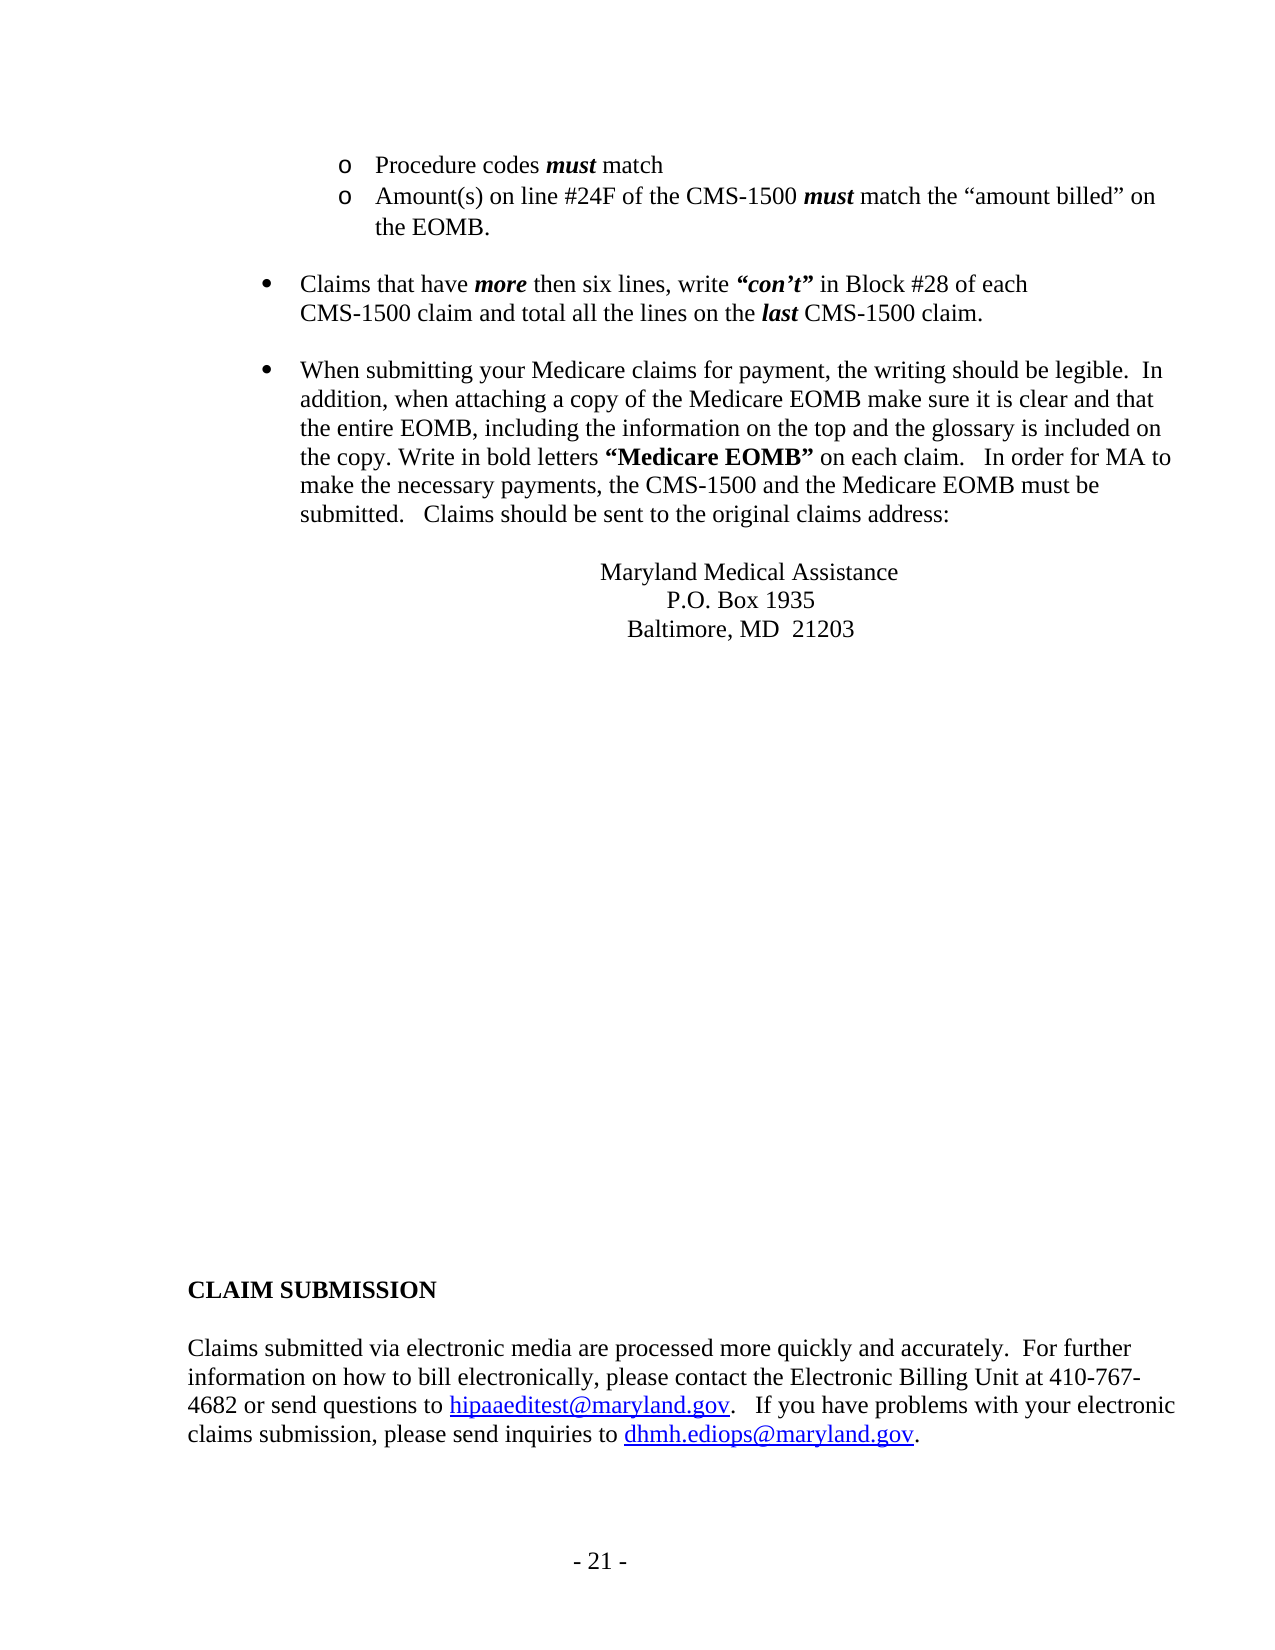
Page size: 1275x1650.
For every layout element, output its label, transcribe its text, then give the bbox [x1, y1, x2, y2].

list Amount(s) on line #24F of the CMS-1500 must match the “amount billed” on the EOMB. [337, 181, 1181, 240]
text Claims submitted via electronic media are processed more quickly and accurately. For further information on how to bill electronically, please contact the Electronic Billing Unit at 410-767-4682 or send questions to hipaaeditest@maryland.gov. If you have problems with your electronic claims submission, please send inquiries to dhmh.ediops@maryland.gov. [187, 1333, 1181, 1448]
list Claims that have more then six lines, write “con’t” in Block #28 of each [262, 269, 1181, 298]
list When submitting your Medicare claims for payment, the writing should be legible. In addition, when attaching a copy of the Medicare EOMB make sure it is clear and that the entire EOMB, including the information on the top and the glossary is included on the copy. Write in bold letters “Medicare EOMB” on each claim. In order for MA to make the necessary payments, the CMS-1500 and the Medicare EOMB must be submitted. Claims should be sent to the original claims address: [262, 355, 1181, 528]
text CLAIM SUBMISSION [187, 1275, 1181, 1304]
text CMS-1500 claim and total all the lines on the last CMS-1500 claim. [300, 298, 1181, 327]
list Procedure codes must match [337, 150, 1181, 181]
text Medical Assistance [525, 557, 1181, 585]
